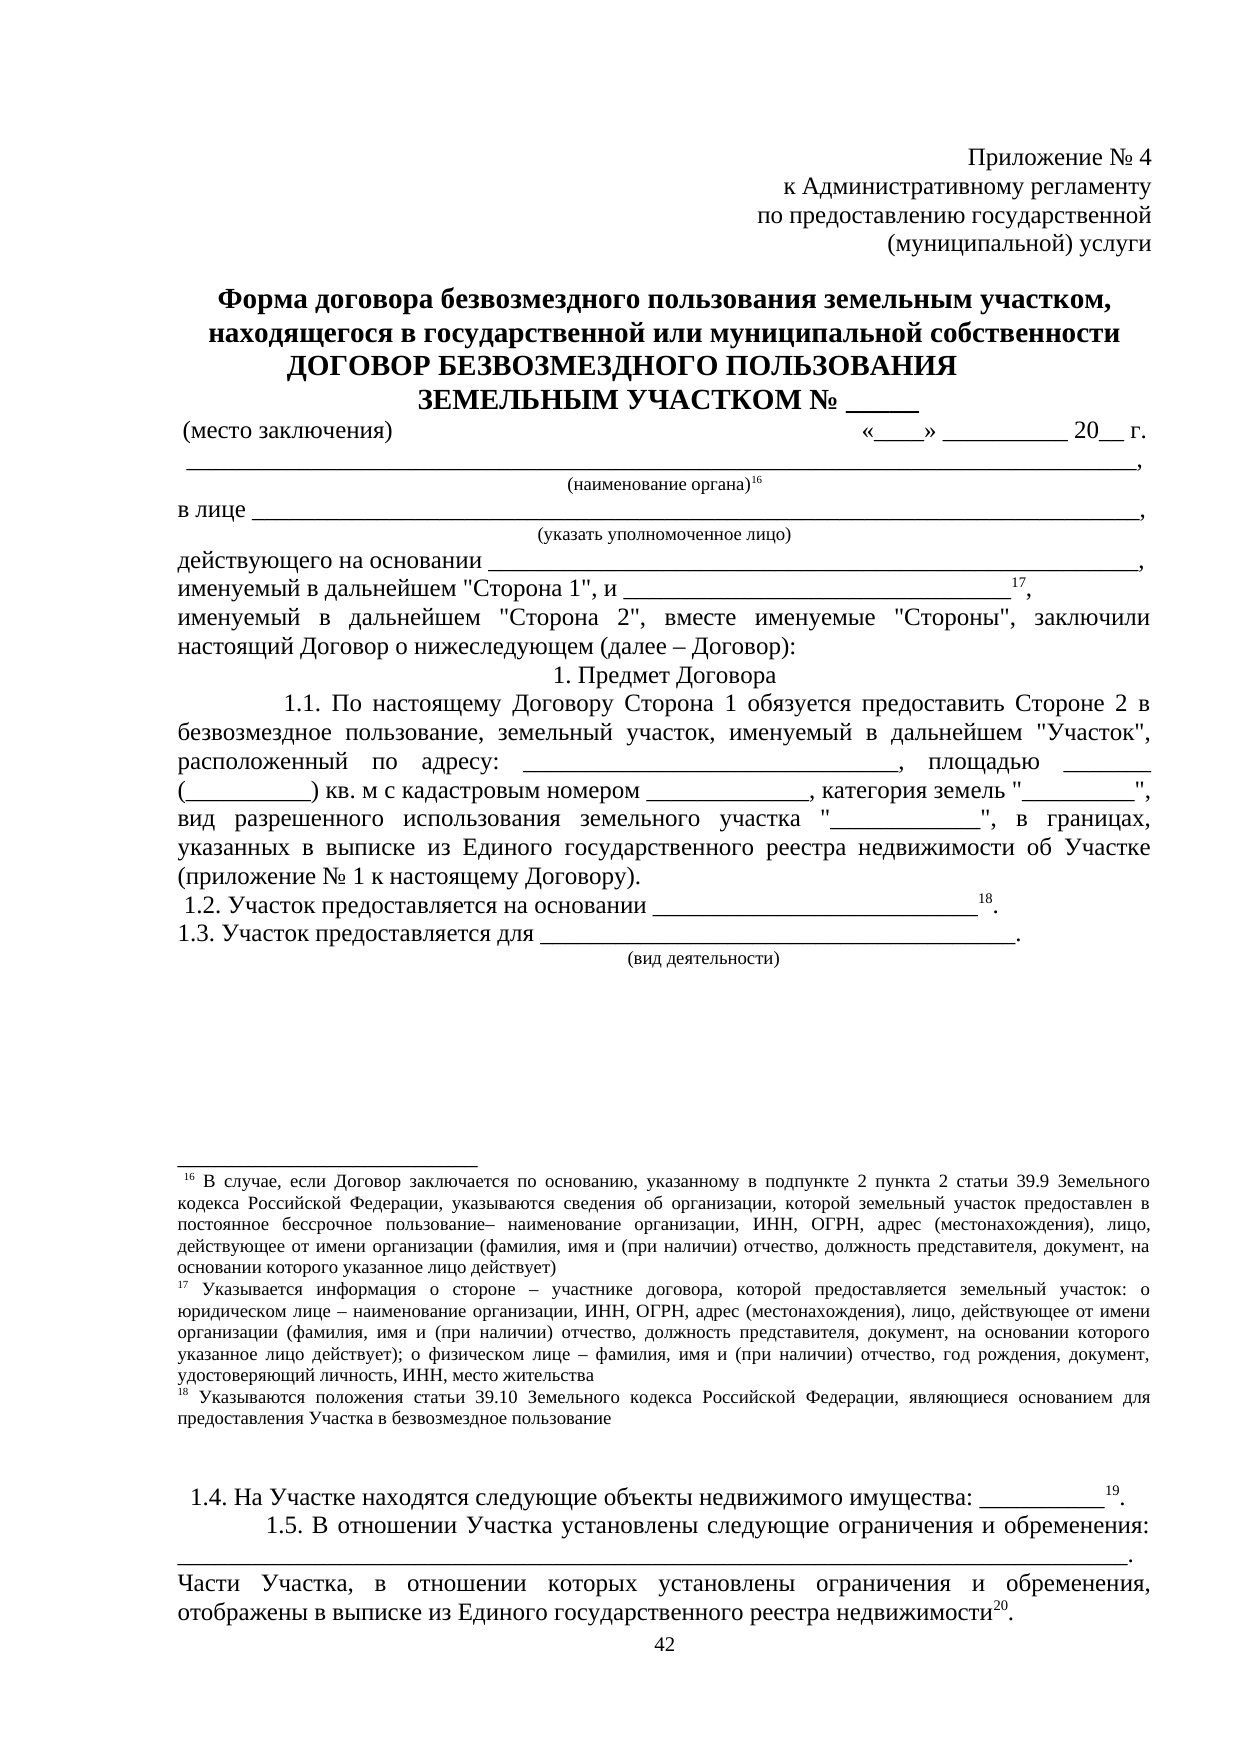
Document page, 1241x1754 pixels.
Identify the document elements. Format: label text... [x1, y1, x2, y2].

text ЗЕМЕЛЬНЫМ УЧАСТКОМ № _____ [177, 382, 1152, 415]
text по предоставлению государственной [177, 200, 1152, 228]
text 1.2. Участок предоставляется на основании __________________________18. [177, 890, 1152, 918]
text 16 В случае, если Договор заключается по основанию, указанному в подпункте 2 пункта 2 статьи 39.9 Земельного кодекса Российской Федерации, указываются сведения об организации, которой земельный участок предоставлен в постоянное бессрочное пользование– наименование организации, ИНН, ОГРН, адрес (местонахождения), лицо, действующее от имени организации (фамилия, имя и (при наличии) отчество, должность представителя, документ, на основании которого указанное лицо действует) [177, 1170, 1152, 1278]
text 1.5. В отношении Участка установлены следующие ограничения и обременения: ____________________________________________________________________________. Части Участка, в отношении которых установлены ограничения и обременения, отображены в выписке из Единого государственного реестра недвижимости20. [177, 1510, 1152, 1625]
text именуемый в дальнейшем "Сторона 2", вместе именуемые "Стороны", заключили настоящий Договор о нижеследующем (далее – Договор): [177, 602, 1152, 660]
text ________________________ [177, 1141, 1152, 1170]
text 1.3. Участок предоставляется для ______________________________________. [177, 918, 1152, 947]
text Форма договора безвозмездного пользования земельным участком, находящегося в государственной или муниципальной собственности [177, 281, 1152, 348]
text в лице _______________________________________________________________________, [177, 494, 1152, 523]
text (указать уполномоченное лицо) [177, 523, 1152, 545]
text (место заключения) «____» __________ 20__ г. ____________________________________________________________________________, (наименование органа)16 [177, 415, 1152, 494]
text ДОГОВОР БЕЗВОЗМЕЗДНОГО ПОЛЬЗОВАНИЯ [177, 348, 1152, 382]
text 1. Предмет Договора [177, 660, 1152, 688]
text 18 Указываются положения статьи 39.10 Земельного кодекса Российской Федерации, являющиеся основанием для предоставления Участка в безвозмездное пользование [177, 1386, 1152, 1429]
text (муниципальной) услуги [177, 228, 1152, 257]
text 1.1. По настоящему Договору Сторона 1 обязуется предоставить Стороне 2 в безвозмездное пользование, земельный участок, именуемый в дальнейшем "Участок", расположенный по адресу: ______________________________, площадью _______ (__________) кв. м с кадастровым номером _____________, категория земель "_________", вид разрешенного использования земельного участка "____________", в границах, указанных в выписке из Единого государственного реестра недвижимости об Участке (приложение № 1 к настоящему Договору). [177, 688, 1152, 890]
text 17 Указывается информация о стороне – участнике договора, которой предоставляется земельный участок: о юридическом лице – наименование организации, ИНН, ОГРН, адрес (местонахождения), лицо, действующее от имени организации (фамилия, имя и (при наличии) отчество, должность представителя, документ, на основании которого указанное лицо действует); о физическом лице – фамилия, имя и (при наличии) отчество, год рождения, документ, удостоверяющий личность, ИНН, место жительства [177, 1278, 1152, 1386]
text действующего на основании ____________________________________________________, [177, 545, 1152, 573]
text именуемый в дальнейшем "Сторона 1", и _______________________________17, [177, 573, 1152, 602]
text Приложение № 4 [177, 142, 1152, 171]
text (вид деятельности) [177, 947, 1152, 969]
text к Административному регламенту [177, 171, 1152, 200]
text 1.4. На Участке находятся следующие объекты недвижимого имущества: __________19. [177, 1482, 1152, 1510]
